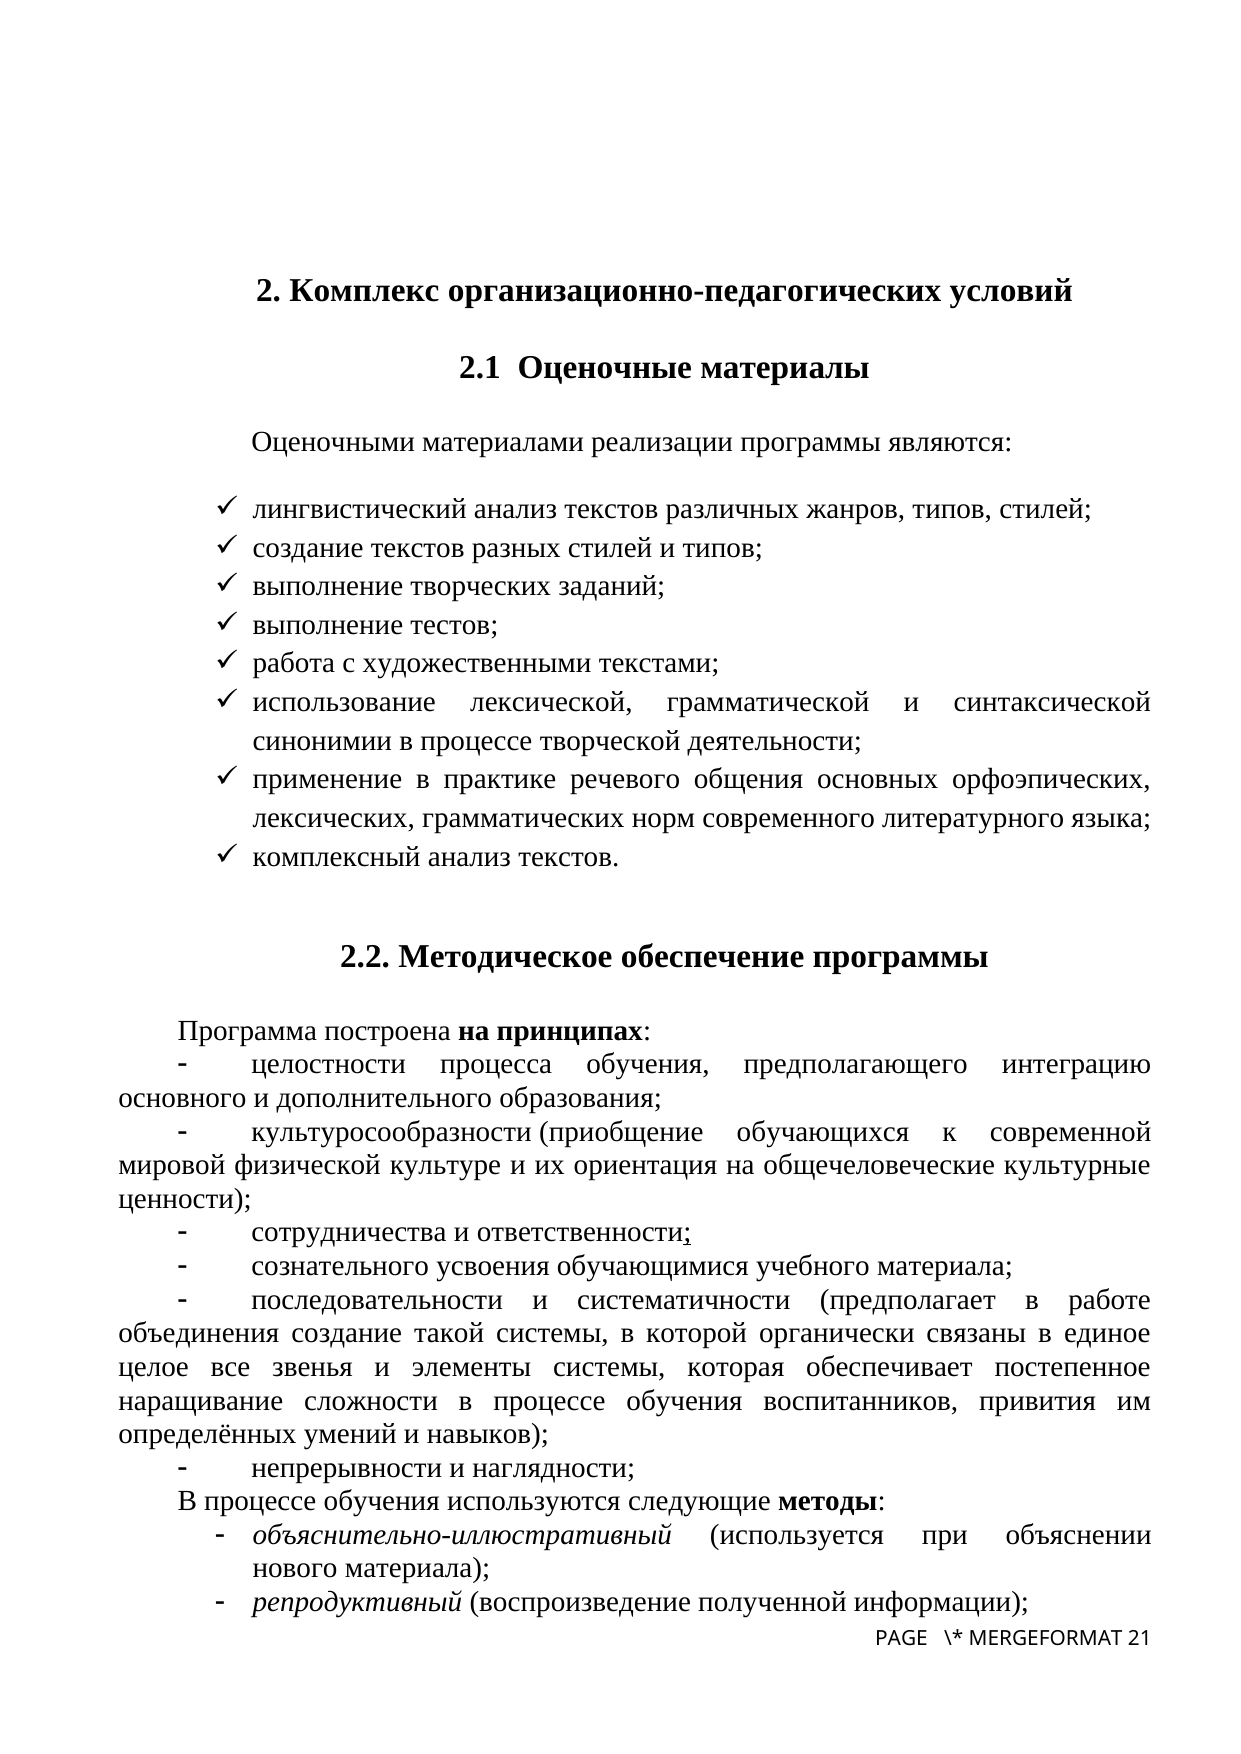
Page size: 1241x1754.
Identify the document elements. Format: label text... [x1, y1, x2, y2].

list целостности процесса обучения, предполагающего интеграцию основного и дополнительного образования; [118, 1047, 1152, 1114]
list лингвистический анализ текстов различных жанров, типов, стилей; [215, 491, 1152, 525]
text Оценочными материалами реализации программы являются: [177, 424, 1152, 457]
list объяснительно-иллюстративный (используется при объяснении нового материала); [215, 1517, 1152, 1584]
list сознательного усвоения обучающимися учебного материала; [118, 1248, 1152, 1282]
list выполнение творческих заданий; [215, 568, 1152, 602]
text 2. Комплекс организационно-педагогических условий [177, 271, 1152, 309]
text 2.1 Оценочные материалы [177, 347, 1152, 386]
list работа с художественными текстами; [215, 646, 1152, 679]
list выполнение тестов; [215, 607, 1152, 641]
text 2.2. Методическое обеспечение программы [177, 936, 1152, 975]
list применение в практике речевого общения основных орфоэпических, лексических, грамматических норм современного литературного языка; [215, 761, 1152, 834]
list культуросообразности (приобщение обучающихся к современной мировой физической культуре и их ориентация на общечеловеческие культурные ценности); [118, 1114, 1152, 1214]
list непрерывности и наглядности; [118, 1450, 1152, 1483]
list репродуктивный (воспроизведение полученной информации); [215, 1584, 1152, 1618]
text В процессе обучения используются следующие методы: [118, 1483, 1152, 1517]
list сотрудничества и ответственности; [118, 1214, 1152, 1248]
list использование лексической, грамматической и синтаксической синонимии в процессе творческой деятельности; [215, 684, 1152, 756]
list комплексный анализ текстов. [215, 839, 1152, 872]
list последовательности и систематичности (предполагает в работе объединения создание такой системы, в которой органически связаны в единое целое все звенья и элементы системы, которая обеспечивает постепенное наращивание сложности в процессе обучения воспитанников, привития им определённых умений и навыков); [118, 1282, 1152, 1450]
text Программа построена на принципах: [118, 1013, 1152, 1047]
list создание текстов разных стилей и типов; [215, 530, 1152, 563]
